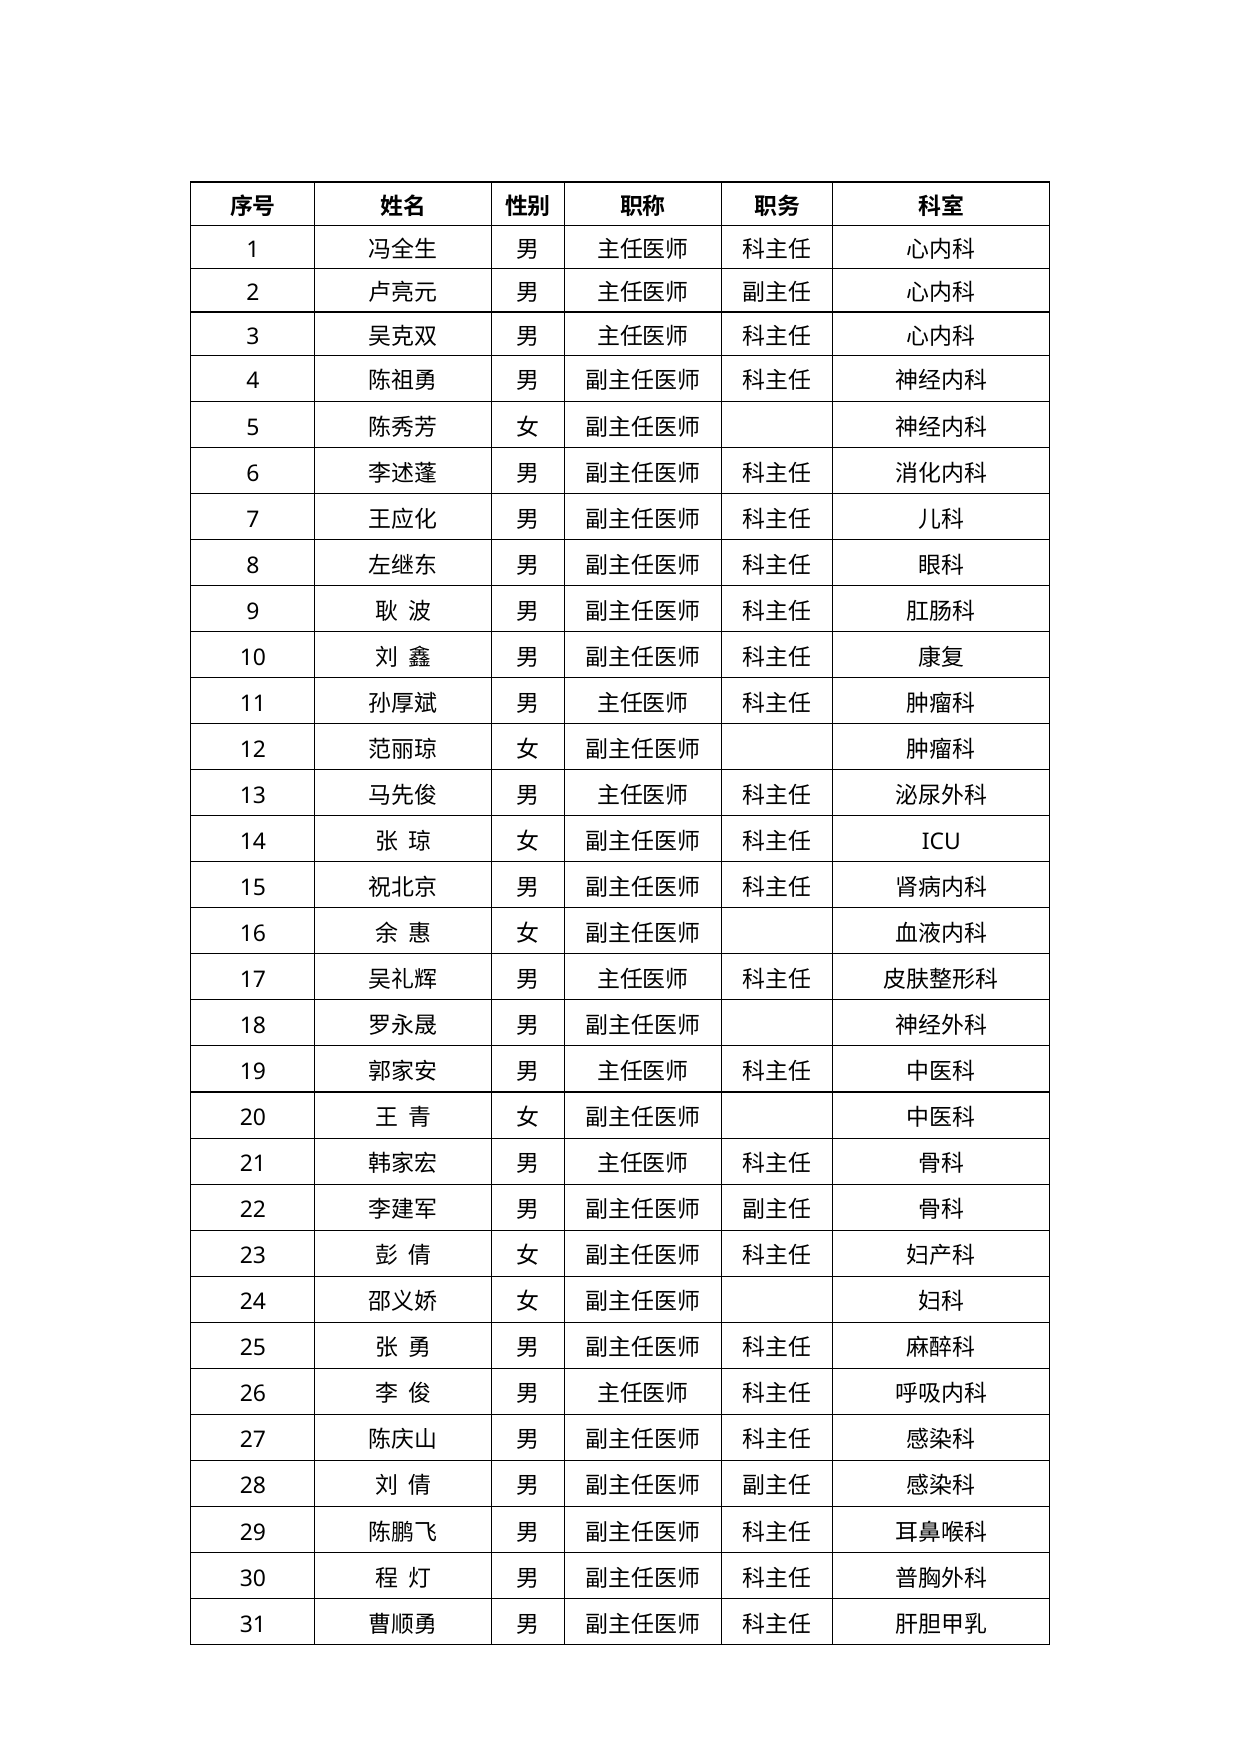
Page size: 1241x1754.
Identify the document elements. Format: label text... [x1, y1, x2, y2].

table_cell 男 [492, 862, 564, 907]
table_cell 2 [191, 269, 314, 311]
table_cell 副主任医师 [565, 402, 721, 447]
table_cell 22 [191, 1185, 314, 1229]
table_cell 耿 波 [315, 586, 491, 631]
table_cell 邵义娇 [315, 1277, 491, 1322]
table_cell 王 青 [315, 1093, 491, 1137]
table_cell 科主任 [722, 356, 832, 401]
table_cell 肿瘤科 [833, 724, 1049, 769]
table_cell 李 俊 [315, 1369, 491, 1414]
table_cell 科主任 [722, 226, 832, 268]
table_cell 副主任医师 [565, 1599, 721, 1644]
table_cell 眼科 [833, 540, 1049, 585]
table_cell 男 [492, 954, 564, 999]
table_cell 科主任 [722, 1507, 832, 1552]
table_cell 副主任医师 [565, 1000, 721, 1045]
table_cell 副主任医师 [565, 494, 721, 539]
table_cell 妇科 [833, 1277, 1049, 1322]
table_cell 韩家宏 [315, 1139, 491, 1183]
table_cell 科主任 [722, 1553, 832, 1598]
table_cell 男 [492, 1046, 564, 1091]
table_cell 男 [492, 269, 564, 311]
table_header 姓名 [315, 183, 491, 225]
table_cell 男 [492, 1507, 564, 1552]
table_cell 副主任医师 [565, 862, 721, 907]
table_cell 男 [492, 770, 564, 815]
table_cell [722, 1093, 832, 1137]
table_cell 科主任 [722, 1323, 832, 1368]
table_cell 女 [492, 816, 564, 861]
table_cell 消化内科 [833, 448, 1049, 493]
table_cell 16 [191, 908, 314, 953]
table_cell 男 [492, 1415, 564, 1460]
table_cell 肿瘤科 [833, 678, 1049, 723]
table_cell 男 [492, 1185, 564, 1229]
table_cell 主任医师 [565, 770, 721, 815]
table_cell 25 [191, 1323, 314, 1368]
table_cell 男 [492, 448, 564, 493]
table_cell 曹顺勇 [315, 1599, 491, 1644]
table_cell 男 [492, 494, 564, 539]
table_cell 中医科 [833, 1093, 1049, 1137]
table_cell 科主任 [722, 632, 832, 677]
table_cell 康复 [833, 632, 1049, 677]
table_cell 副主任医师 [565, 356, 721, 401]
table_cell 主任医师 [565, 269, 721, 311]
table_cell 呼吸内科 [833, 1369, 1049, 1414]
table_cell 副主任医师 [565, 632, 721, 677]
table_cell 8 [191, 540, 314, 585]
table_cell 男 [492, 1461, 564, 1506]
table_cell 副主任医师 [565, 1461, 721, 1506]
table_cell 骨科 [833, 1139, 1049, 1183]
table_cell 主任医师 [565, 1046, 721, 1091]
table_cell 儿科 [833, 494, 1049, 539]
table_cell 12 [191, 724, 314, 769]
table_cell 1 [191, 226, 314, 268]
table_cell 副主任医师 [565, 724, 721, 769]
table_cell 主任医师 [565, 954, 721, 999]
table_cell 普胸外科 [833, 1553, 1049, 1598]
table_cell 男 [492, 1553, 564, 1598]
table_cell 科主任 [722, 954, 832, 999]
table_cell 科主任 [722, 770, 832, 815]
table_cell 27 [191, 1415, 314, 1460]
table_cell 孙厚斌 [315, 678, 491, 723]
table_cell 21 [191, 1139, 314, 1183]
table_cell 女 [492, 1093, 564, 1137]
table_cell 祝北京 [315, 862, 491, 907]
table_cell 31 [191, 1599, 314, 1644]
table_cell 23 [191, 1231, 314, 1276]
table_cell 科主任 [722, 862, 832, 907]
table_cell 科主任 [722, 1369, 832, 1414]
table_cell 11 [191, 678, 314, 723]
table_cell 肝胆甲乳 [833, 1599, 1049, 1644]
table_cell 科主任 [722, 586, 832, 631]
table_cell 李建军 [315, 1185, 491, 1229]
table_header 序号 [191, 183, 314, 225]
table_cell 副主任医师 [565, 1323, 721, 1368]
table_cell 29 [191, 1507, 314, 1552]
table_cell 科主任 [722, 448, 832, 493]
table_cell 男 [492, 1323, 564, 1368]
table_cell 主任医师 [565, 313, 721, 355]
table_cell 5 [191, 402, 314, 447]
table_cell 副主任 [722, 269, 832, 311]
table_cell 主任医师 [565, 678, 721, 723]
table_cell 副主任医师 [565, 540, 721, 585]
table_cell 科主任 [722, 313, 832, 355]
table_cell 科主任 [722, 678, 832, 723]
table_cell 马先俊 [315, 770, 491, 815]
table_cell 皮肤整形科 [833, 954, 1049, 999]
table_cell 26 [191, 1369, 314, 1414]
table_cell 神经内科 [833, 402, 1049, 447]
table_cell 主任医师 [565, 1369, 721, 1414]
table_cell 女 [492, 402, 564, 447]
table_cell 左继东 [315, 540, 491, 585]
table_cell 血液内科 [833, 908, 1049, 953]
table_cell 刘 倩 [315, 1461, 491, 1506]
table_cell 吴克双 [315, 313, 491, 355]
table_cell 感染科 [833, 1415, 1049, 1460]
table_cell 范丽琼 [315, 724, 491, 769]
table_cell 科主任 [722, 1139, 832, 1183]
table_cell [722, 1000, 832, 1045]
table_cell 副主任医师 [565, 816, 721, 861]
table_cell 14 [191, 816, 314, 861]
table_cell 程 灯 [315, 1553, 491, 1598]
table_cell [722, 724, 832, 769]
table_cell [722, 402, 832, 447]
table_cell 副主任医师 [565, 586, 721, 631]
table_cell 心内科 [833, 313, 1049, 355]
table_cell 4 [191, 356, 314, 401]
table_cell [722, 1277, 832, 1322]
table_cell 陈庆山 [315, 1415, 491, 1460]
table_cell 24 [191, 1277, 314, 1322]
table_cell 副主任医师 [565, 448, 721, 493]
table_header 科室 [833, 183, 1049, 225]
table_cell 副主任医师 [565, 1093, 721, 1137]
table_cell 陈秀芳 [315, 402, 491, 447]
table_cell 神经外科 [833, 1000, 1049, 1045]
table_cell 男 [492, 313, 564, 355]
table_cell 男 [492, 632, 564, 677]
table_cell 7 [191, 494, 314, 539]
table_cell 卢亮元 [315, 269, 491, 311]
table_header 性别 [492, 183, 564, 225]
table_cell 肛肠科 [833, 586, 1049, 631]
table_cell 女 [492, 724, 564, 769]
table_cell 男 [492, 1139, 564, 1183]
table_cell 15 [191, 862, 314, 907]
table_cell 副主任 [722, 1185, 832, 1229]
table_cell 骨科 [833, 1185, 1049, 1229]
table_cell 郭家安 [315, 1046, 491, 1091]
table_cell ICU [833, 816, 1049, 861]
table_cell 刘 鑫 [315, 632, 491, 677]
table_cell 王应化 [315, 494, 491, 539]
table_cell 副主任医师 [565, 1553, 721, 1598]
table_cell 女 [492, 908, 564, 953]
table_header 职务 [722, 183, 832, 225]
table_cell 男 [492, 586, 564, 631]
table_cell 中医科 [833, 1046, 1049, 1091]
table_cell 科主任 [722, 1415, 832, 1460]
table_cell 耳鼻喉科 [833, 1507, 1049, 1552]
table_cell 副主任医师 [565, 1277, 721, 1322]
table_cell 男 [492, 1369, 564, 1414]
table_cell 副主任医师 [565, 1507, 721, 1552]
table_cell 李述蓬 [315, 448, 491, 493]
table_cell 男 [492, 1000, 564, 1045]
table_cell 吴礼辉 [315, 954, 491, 999]
table_cell 罗永晟 [315, 1000, 491, 1045]
table_cell 主任医师 [565, 1139, 721, 1183]
table_cell 科主任 [722, 816, 832, 861]
table_cell 6 [191, 448, 314, 493]
table_cell 男 [492, 356, 564, 401]
table_cell 科主任 [722, 1231, 832, 1276]
table_cell 泌尿外科 [833, 770, 1049, 815]
table_cell 余 惠 [315, 908, 491, 953]
table_cell 女 [492, 1277, 564, 1322]
table_cell 男 [492, 678, 564, 723]
table_cell 男 [492, 226, 564, 268]
table_cell 感染科 [833, 1461, 1049, 1506]
table_cell 张 勇 [315, 1323, 491, 1368]
table_cell 10 [191, 632, 314, 677]
table_cell 副主任医师 [565, 908, 721, 953]
table_cell 妇产科 [833, 1231, 1049, 1276]
table_cell [722, 908, 832, 953]
table_cell 科主任 [722, 1046, 832, 1091]
table_cell 科主任 [722, 494, 832, 539]
table_cell 心内科 [833, 226, 1049, 268]
table_cell 科主任 [722, 540, 832, 585]
table_cell 30 [191, 1553, 314, 1598]
table_cell 主任医师 [565, 226, 721, 268]
table_cell 17 [191, 954, 314, 999]
table_header 职称 [565, 183, 721, 225]
table_cell 19 [191, 1046, 314, 1091]
table_cell 心内科 [833, 269, 1049, 311]
table_cell 张 琼 [315, 816, 491, 861]
table_cell 肾病内科 [833, 862, 1049, 907]
table_cell 13 [191, 770, 314, 815]
table_cell 20 [191, 1093, 314, 1137]
table_cell 男 [492, 1599, 564, 1644]
table_cell 冯全生 [315, 226, 491, 268]
table_cell 副主任医师 [565, 1185, 721, 1229]
table_cell 陈鹏飞 [315, 1507, 491, 1552]
table_cell 神经内科 [833, 356, 1049, 401]
table_cell 副主任医师 [565, 1231, 721, 1276]
table_cell 9 [191, 586, 314, 631]
table_cell 副主任医师 [565, 1415, 721, 1460]
table_cell 科主任 [722, 1599, 832, 1644]
table_cell 女 [492, 1231, 564, 1276]
table_cell 副主任 [722, 1461, 832, 1506]
table_cell 28 [191, 1461, 314, 1506]
table_cell 男 [492, 540, 564, 585]
table_cell 3 [191, 313, 314, 355]
table_cell 麻醉科 [833, 1323, 1049, 1368]
table_cell 18 [191, 1000, 314, 1045]
table_cell 彭 倩 [315, 1231, 491, 1276]
table_cell 陈祖勇 [315, 356, 491, 401]
